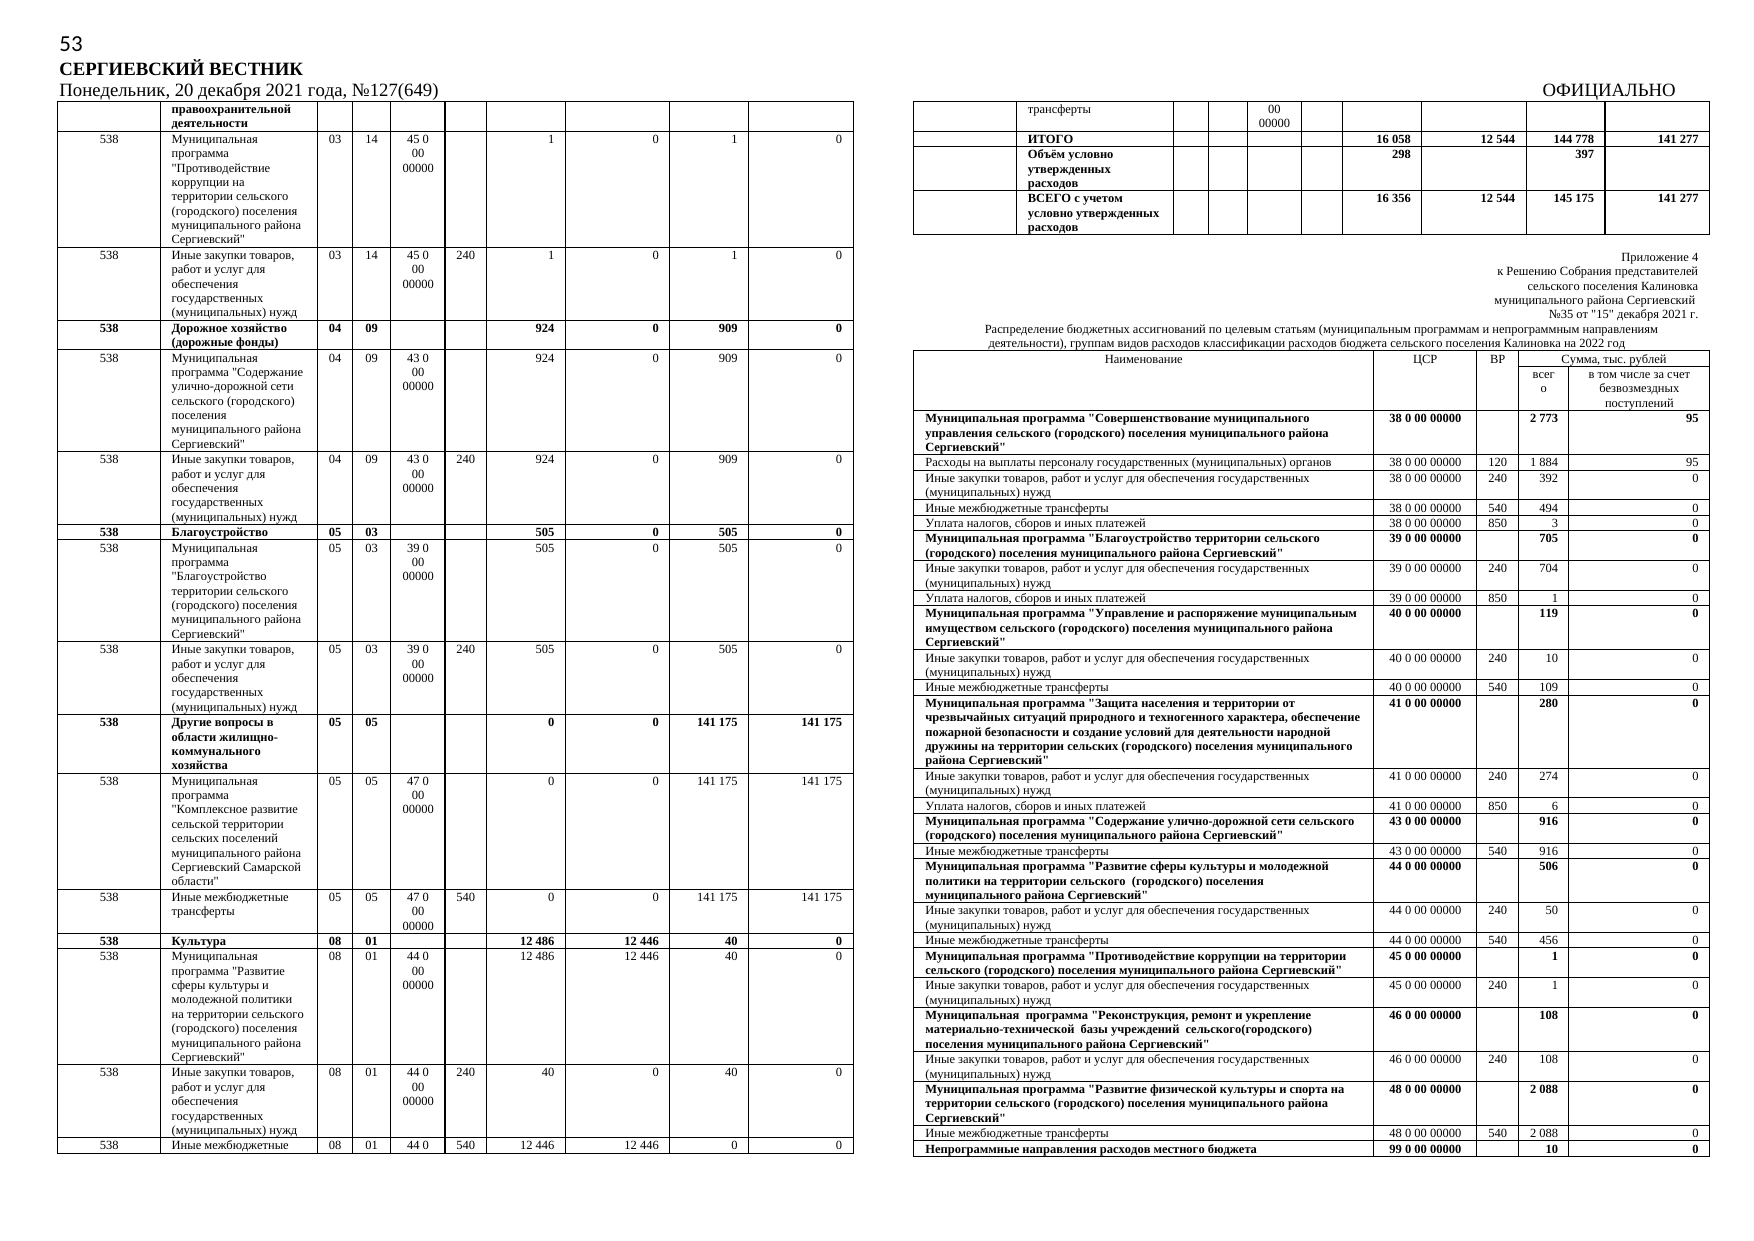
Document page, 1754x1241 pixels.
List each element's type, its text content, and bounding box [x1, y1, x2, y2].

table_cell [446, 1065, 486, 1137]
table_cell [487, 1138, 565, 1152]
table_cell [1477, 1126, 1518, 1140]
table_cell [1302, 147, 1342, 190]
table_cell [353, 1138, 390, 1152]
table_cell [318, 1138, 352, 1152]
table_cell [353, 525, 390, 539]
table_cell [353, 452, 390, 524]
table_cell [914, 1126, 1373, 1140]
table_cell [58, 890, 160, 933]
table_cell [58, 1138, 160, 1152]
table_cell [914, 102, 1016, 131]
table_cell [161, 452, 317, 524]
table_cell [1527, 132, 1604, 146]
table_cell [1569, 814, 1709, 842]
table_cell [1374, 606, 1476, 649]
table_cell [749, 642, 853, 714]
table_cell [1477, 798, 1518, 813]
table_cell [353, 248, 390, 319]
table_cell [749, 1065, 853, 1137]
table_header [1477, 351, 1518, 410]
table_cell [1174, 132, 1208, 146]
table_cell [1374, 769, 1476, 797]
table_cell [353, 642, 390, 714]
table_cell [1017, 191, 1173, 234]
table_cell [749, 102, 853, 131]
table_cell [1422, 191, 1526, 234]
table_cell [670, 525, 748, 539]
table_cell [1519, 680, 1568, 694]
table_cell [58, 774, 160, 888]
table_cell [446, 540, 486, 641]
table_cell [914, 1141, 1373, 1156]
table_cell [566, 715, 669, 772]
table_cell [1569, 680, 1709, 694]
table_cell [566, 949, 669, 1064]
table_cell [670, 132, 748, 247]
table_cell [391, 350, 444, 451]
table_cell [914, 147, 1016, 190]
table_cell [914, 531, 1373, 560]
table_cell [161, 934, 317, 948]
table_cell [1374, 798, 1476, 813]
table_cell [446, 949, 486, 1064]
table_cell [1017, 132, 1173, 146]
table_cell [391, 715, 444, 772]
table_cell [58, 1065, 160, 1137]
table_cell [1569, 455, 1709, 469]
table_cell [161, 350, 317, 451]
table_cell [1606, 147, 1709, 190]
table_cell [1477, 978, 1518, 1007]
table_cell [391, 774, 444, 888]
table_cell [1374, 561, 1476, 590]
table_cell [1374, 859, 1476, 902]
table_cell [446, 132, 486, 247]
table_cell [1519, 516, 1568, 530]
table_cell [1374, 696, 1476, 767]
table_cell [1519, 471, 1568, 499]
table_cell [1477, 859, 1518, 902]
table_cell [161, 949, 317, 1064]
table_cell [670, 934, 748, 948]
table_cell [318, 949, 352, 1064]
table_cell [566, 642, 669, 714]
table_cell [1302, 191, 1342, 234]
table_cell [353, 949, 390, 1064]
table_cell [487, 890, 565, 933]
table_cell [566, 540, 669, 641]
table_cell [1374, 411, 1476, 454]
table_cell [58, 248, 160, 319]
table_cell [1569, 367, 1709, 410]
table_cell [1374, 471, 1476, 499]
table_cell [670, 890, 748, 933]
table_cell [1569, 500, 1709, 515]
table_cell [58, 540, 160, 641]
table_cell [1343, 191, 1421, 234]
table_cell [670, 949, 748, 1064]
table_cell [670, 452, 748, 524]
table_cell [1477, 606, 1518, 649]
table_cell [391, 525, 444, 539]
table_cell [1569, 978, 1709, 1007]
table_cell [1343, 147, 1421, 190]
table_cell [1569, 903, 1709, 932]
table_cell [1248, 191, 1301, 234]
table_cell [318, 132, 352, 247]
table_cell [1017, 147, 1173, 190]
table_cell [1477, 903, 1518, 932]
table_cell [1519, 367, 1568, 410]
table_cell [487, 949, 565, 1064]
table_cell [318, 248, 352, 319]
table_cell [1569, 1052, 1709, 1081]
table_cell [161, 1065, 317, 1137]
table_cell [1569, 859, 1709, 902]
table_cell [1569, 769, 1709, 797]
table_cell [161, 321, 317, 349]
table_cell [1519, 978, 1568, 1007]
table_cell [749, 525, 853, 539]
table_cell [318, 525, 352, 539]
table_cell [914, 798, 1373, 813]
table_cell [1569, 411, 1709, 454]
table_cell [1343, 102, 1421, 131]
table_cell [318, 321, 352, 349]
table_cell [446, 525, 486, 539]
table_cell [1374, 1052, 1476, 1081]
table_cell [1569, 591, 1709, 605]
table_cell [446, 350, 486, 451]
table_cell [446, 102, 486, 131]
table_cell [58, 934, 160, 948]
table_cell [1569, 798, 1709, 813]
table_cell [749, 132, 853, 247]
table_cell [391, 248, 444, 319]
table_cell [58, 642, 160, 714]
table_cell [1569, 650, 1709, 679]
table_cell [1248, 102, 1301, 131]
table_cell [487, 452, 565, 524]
text к Решению Собрания представителей [915, 264, 1698, 278]
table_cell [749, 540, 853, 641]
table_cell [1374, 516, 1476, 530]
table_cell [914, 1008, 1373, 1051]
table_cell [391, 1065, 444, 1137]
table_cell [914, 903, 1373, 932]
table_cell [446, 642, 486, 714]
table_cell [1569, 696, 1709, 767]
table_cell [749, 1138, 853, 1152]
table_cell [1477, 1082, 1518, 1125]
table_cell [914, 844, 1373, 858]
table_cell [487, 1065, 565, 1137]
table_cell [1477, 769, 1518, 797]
text Распределение бюджетных ассигнований по целевым статьям (муниципальным программам и непрограммным направлениям деятельности), группам видов расходов классификации расходов бюджета сельского поселения Калиновка на 2022 год [915, 322, 1698, 350]
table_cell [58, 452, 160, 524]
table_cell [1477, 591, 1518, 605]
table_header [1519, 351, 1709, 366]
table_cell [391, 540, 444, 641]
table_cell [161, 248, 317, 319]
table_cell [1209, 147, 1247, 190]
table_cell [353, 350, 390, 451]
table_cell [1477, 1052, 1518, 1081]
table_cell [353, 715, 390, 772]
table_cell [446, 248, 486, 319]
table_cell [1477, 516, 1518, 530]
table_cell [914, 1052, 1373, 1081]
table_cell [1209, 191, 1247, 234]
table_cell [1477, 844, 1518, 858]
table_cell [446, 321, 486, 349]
text сельского поселения Калиновка [915, 278, 1698, 293]
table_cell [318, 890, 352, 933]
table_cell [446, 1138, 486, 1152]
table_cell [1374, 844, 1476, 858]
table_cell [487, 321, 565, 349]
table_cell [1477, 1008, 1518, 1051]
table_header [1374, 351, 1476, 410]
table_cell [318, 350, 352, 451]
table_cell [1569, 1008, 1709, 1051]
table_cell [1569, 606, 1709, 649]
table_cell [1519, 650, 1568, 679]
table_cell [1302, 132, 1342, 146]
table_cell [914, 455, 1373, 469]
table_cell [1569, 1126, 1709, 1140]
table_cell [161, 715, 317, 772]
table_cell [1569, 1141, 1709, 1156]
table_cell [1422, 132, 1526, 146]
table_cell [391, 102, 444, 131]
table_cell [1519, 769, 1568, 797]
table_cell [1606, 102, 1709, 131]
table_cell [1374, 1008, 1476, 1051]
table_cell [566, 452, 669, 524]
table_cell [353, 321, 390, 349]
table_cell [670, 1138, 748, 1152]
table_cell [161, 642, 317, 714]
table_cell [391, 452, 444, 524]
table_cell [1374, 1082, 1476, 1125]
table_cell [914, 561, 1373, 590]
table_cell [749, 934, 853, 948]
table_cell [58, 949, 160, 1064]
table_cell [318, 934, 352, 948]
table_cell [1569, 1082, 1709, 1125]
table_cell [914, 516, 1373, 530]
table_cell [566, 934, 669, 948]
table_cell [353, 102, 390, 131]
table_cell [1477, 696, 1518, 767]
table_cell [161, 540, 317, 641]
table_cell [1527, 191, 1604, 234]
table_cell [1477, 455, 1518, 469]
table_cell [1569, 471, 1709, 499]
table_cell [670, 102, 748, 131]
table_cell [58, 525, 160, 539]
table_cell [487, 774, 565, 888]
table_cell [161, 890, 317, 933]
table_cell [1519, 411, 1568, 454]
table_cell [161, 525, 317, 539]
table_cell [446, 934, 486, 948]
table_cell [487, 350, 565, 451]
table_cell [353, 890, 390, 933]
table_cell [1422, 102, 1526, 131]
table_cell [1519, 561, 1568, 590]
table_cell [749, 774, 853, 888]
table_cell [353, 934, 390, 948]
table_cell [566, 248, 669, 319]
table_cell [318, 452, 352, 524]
text №35 от "15" декабря 2021 г. [915, 307, 1698, 322]
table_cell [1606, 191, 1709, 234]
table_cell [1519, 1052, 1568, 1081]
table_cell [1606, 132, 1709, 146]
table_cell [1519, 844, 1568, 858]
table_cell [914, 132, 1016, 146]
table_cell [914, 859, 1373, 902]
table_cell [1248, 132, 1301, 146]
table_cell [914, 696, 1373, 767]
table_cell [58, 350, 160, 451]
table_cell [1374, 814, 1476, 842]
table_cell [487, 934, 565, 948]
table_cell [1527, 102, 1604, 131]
text муниципального района Сергиевский [915, 293, 1698, 307]
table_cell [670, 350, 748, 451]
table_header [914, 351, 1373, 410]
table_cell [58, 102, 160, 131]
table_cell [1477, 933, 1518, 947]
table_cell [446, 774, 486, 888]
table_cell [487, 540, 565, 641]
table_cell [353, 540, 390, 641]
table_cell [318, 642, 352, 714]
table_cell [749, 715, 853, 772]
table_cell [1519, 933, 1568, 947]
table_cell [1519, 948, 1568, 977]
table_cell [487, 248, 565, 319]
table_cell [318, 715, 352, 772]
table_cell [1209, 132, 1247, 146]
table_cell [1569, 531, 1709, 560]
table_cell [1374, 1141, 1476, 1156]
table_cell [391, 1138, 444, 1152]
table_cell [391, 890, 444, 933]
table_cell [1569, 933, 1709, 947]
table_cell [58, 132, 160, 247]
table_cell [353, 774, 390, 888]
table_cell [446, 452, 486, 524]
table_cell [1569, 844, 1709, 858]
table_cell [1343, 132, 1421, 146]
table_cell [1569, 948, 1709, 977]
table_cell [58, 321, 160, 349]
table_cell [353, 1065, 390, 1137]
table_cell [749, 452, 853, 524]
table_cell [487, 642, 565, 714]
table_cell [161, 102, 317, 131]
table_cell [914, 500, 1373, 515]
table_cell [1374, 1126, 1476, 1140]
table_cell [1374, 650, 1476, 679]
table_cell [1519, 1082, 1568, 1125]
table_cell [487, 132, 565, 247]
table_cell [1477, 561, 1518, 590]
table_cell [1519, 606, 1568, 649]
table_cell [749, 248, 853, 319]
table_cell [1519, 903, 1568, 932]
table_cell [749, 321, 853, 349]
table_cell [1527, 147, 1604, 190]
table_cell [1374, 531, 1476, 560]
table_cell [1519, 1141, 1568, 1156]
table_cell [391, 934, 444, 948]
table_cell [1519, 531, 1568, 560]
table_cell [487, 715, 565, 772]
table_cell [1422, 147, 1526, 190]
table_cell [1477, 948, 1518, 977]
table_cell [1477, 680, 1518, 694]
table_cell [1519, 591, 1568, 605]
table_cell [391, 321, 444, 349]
text Приложение 4 [915, 250, 1698, 264]
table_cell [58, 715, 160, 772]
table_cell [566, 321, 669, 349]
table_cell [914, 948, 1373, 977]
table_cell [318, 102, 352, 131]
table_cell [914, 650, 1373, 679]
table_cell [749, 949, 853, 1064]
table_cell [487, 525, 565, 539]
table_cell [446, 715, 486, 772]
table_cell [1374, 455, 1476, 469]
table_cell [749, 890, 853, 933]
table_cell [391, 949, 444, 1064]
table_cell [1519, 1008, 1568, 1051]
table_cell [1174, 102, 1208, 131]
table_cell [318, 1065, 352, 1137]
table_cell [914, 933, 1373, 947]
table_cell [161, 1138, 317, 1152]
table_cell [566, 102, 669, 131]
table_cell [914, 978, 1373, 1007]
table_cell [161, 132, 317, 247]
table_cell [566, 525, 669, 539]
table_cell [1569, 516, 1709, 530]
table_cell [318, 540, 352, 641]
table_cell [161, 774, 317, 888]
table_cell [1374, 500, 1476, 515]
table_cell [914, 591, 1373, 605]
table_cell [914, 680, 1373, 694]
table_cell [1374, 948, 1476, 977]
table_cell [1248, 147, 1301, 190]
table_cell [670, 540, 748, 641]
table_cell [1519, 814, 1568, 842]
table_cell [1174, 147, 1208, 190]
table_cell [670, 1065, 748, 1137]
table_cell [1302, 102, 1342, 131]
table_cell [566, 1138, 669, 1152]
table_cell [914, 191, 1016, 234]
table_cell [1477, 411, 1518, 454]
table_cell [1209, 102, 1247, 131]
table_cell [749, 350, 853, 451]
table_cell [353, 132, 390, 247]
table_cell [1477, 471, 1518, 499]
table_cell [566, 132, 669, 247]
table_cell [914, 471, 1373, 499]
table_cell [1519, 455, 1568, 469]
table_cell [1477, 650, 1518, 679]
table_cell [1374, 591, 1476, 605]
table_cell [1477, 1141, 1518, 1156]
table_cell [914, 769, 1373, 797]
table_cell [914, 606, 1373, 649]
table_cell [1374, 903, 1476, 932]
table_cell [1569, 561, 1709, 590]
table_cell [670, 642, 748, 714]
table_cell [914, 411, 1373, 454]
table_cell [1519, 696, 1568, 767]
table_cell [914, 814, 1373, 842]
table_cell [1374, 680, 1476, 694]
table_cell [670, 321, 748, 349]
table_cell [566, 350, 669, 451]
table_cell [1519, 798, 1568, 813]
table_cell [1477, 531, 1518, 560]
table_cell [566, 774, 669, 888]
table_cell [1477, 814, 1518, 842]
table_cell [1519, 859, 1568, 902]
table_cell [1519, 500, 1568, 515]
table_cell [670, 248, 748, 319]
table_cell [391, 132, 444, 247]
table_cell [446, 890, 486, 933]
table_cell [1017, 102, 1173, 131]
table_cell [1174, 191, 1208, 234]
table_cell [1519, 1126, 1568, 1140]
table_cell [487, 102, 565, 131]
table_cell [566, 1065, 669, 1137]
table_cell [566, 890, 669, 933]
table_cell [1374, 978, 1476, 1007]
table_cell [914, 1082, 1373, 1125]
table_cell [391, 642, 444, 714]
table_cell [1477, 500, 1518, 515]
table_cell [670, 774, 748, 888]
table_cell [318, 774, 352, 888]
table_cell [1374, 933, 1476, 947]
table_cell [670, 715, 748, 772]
